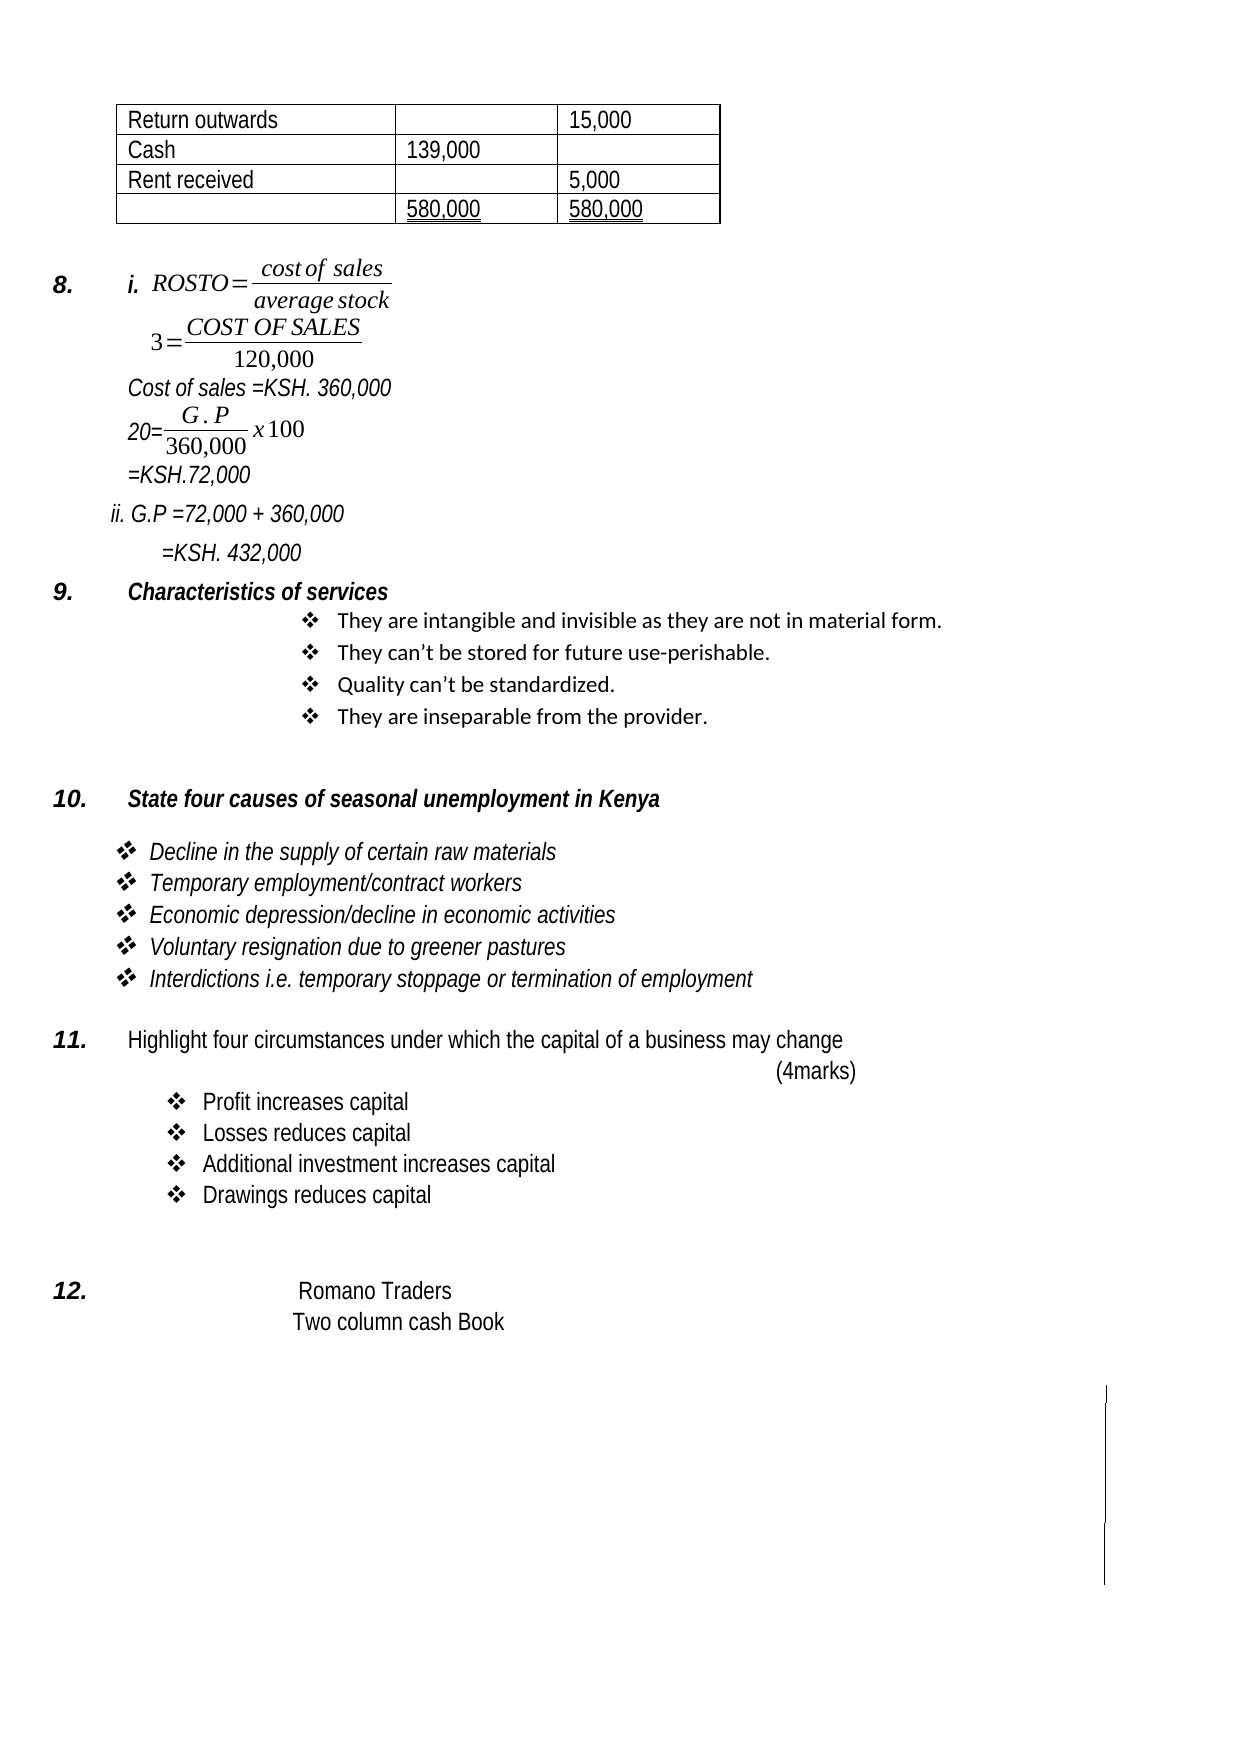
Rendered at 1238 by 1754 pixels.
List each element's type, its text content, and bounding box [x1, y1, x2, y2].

table_cell 580,000 [396, 194, 557, 223]
table_cell [117, 194, 395, 223]
list =KSH.72,000 [128, 460, 1237, 489]
table_cell Rent received [117, 165, 395, 193]
table_cell 139,000 [396, 135, 557, 163]
list (4marks) [128, 1056, 1237, 1084]
list State four causes of seasonal unemployment in Kenya [53, 784, 1237, 813]
list Economic depression/decline in economic activities [112, 900, 1237, 930]
list Characteristics of services [53, 577, 1237, 606]
list Voluntary resignation due to greener pastures [112, 932, 1237, 962]
text =KSH. 432,000 [8, 538, 1237, 567]
list Cost of sales =KSH. 360,000 [128, 373, 1237, 401]
table_cell [396, 105, 557, 134]
list Profit increases capital [165, 1087, 1237, 1116]
list i. [53, 255, 1237, 314]
list They are intangible and invisible as they are not in material form. [300, 606, 1237, 634]
table_cell Return outwards [117, 105, 395, 134]
table_cell 15,000 [558, 105, 719, 134]
list Quality can’t be standardized. [300, 670, 1237, 698]
table_cell [558, 135, 719, 163]
table_cell Cash [117, 135, 395, 163]
list Highlight four circumstances under which the capital of a business may change [53, 1025, 1237, 1054]
text ii. G.P =72,000 + 360,000 [8, 499, 1237, 528]
list They can’t be stored for future use-perishable. [300, 638, 1237, 666]
table_cell 5,000 [558, 165, 719, 193]
list Decline in the supply of certain raw materials [112, 837, 1237, 866]
list They are inseparable from the provider. [300, 702, 1237, 730]
list Drawings reduces capital [165, 1180, 1237, 1209]
list Temporary employment/contract workers [112, 868, 1237, 898]
list Romano Traders [53, 1276, 1238, 1304]
table_cell 580,000 [558, 194, 719, 223]
list Additional investment increases capital [165, 1149, 1237, 1178]
list Losses reduces capital [165, 1118, 1237, 1147]
list 20= [128, 401, 1237, 460]
list Two column cash Book [128, 1307, 1238, 1335]
list Interdictions i.e. temporary stoppage or termination of employment [112, 964, 1237, 994]
table_cell [396, 165, 557, 193]
